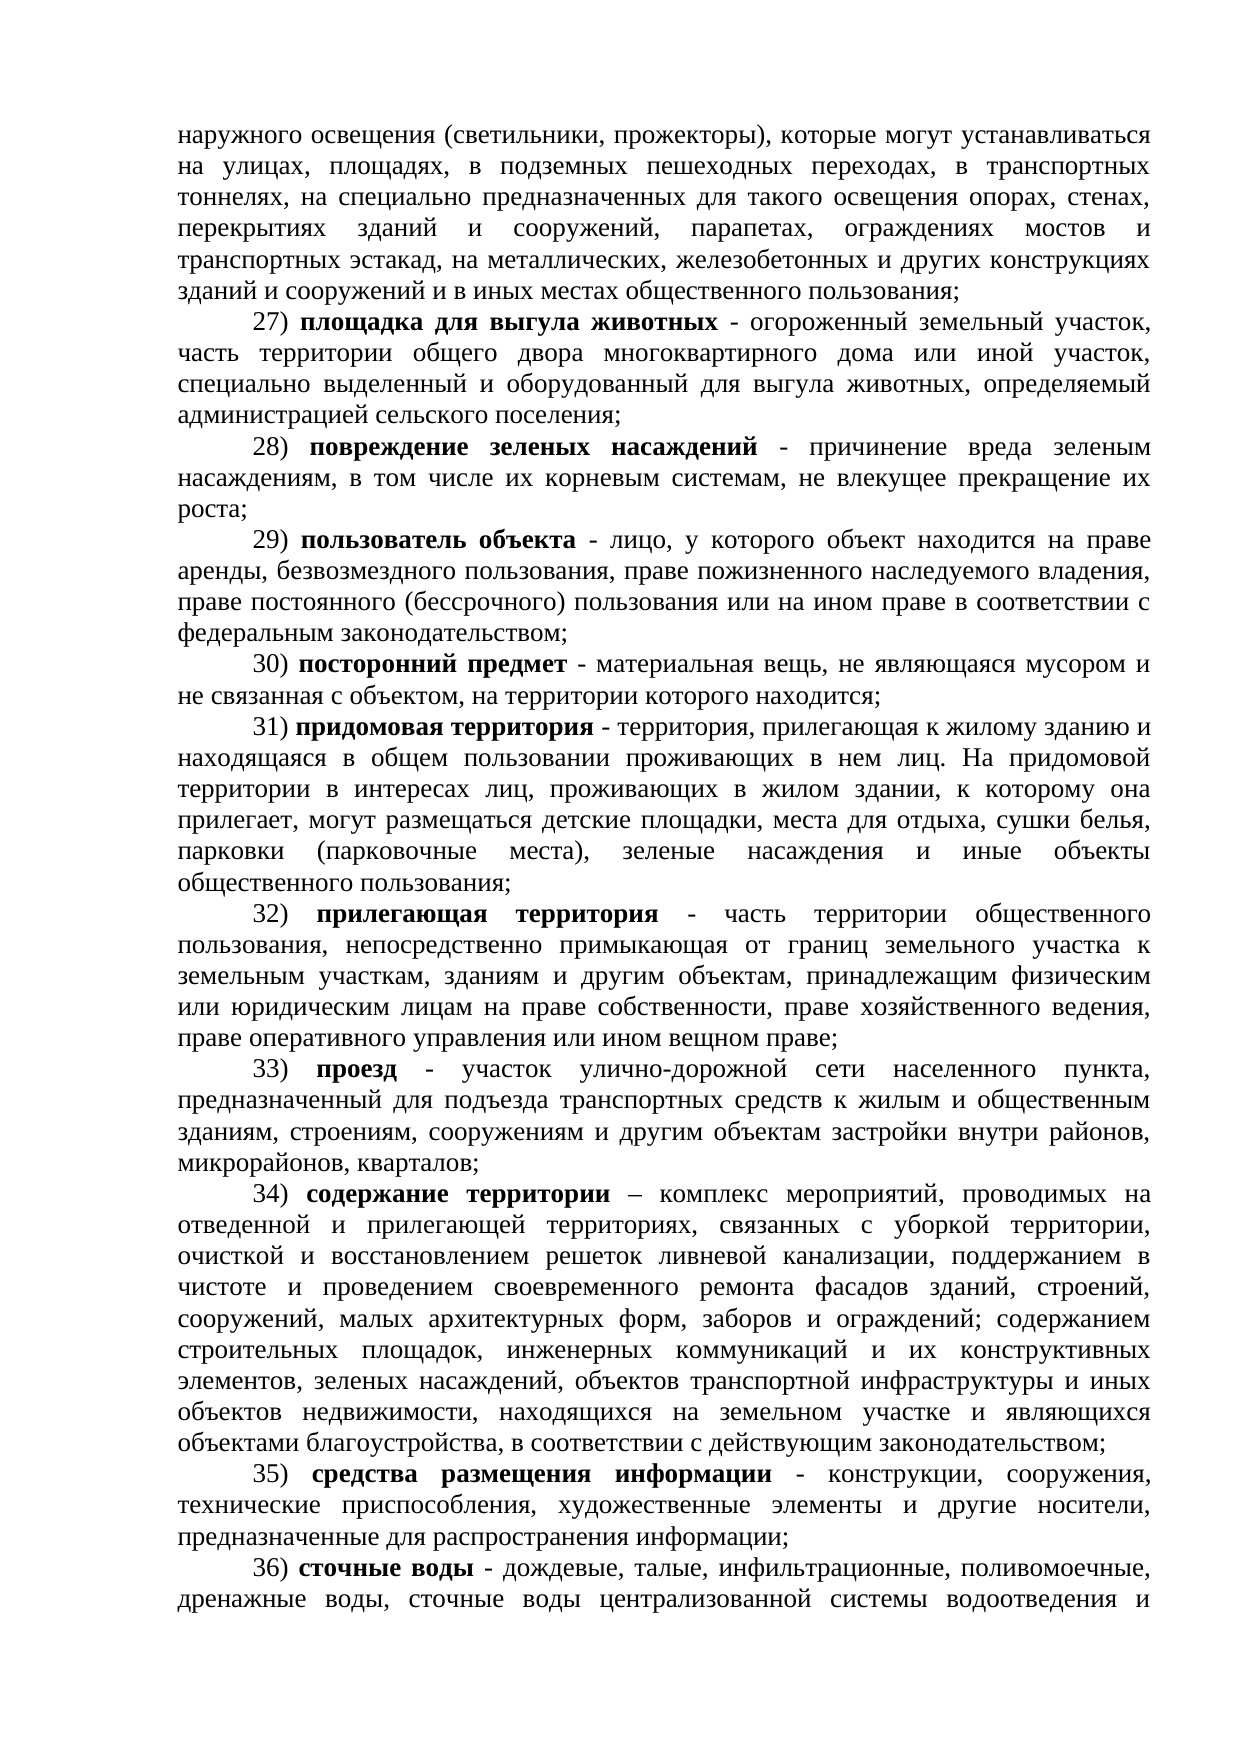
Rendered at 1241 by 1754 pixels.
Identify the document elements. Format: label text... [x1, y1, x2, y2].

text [177, 1551, 1152, 1613]
text 28) повреждение зеленых насаждений - причинение вреда зеленым насаждениям, в том числе их корневым системам, не влекущее прекращение их роста; [177, 429, 1152, 523]
text 31) придомовая территория - территория, прилегающая к жилому зданию и находящаяся в общем пользовании проживающих в нем лиц. На придомовой территории в интересах лиц, проживающих в жилом здании, к которому она прилегает, могут размещаться детские площадки, места для отдыха, сушки белья, парковки (парковочные места), зеленые насаждения и иные объекты общественного пользования; [177, 710, 1152, 897]
text 30) посторонний предмет - материальная вещь, не являющаяся мусором и не связанная с объектом, на территории которого находится; [177, 648, 1152, 710]
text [177, 118, 1152, 305]
text 34) содержание территории – комплекс мероприятий, проводимых на отведенной и прилегающей территориях, связанных с уборкой территории, очисткой и восстановлением решеток ливневой канализации, поддержанием в чистоте и проведением своевременного ремонта фасадов зданий, строений, сооружений, малых архитектурных форм, заборов и ограждений; содержанием строительных площадок, инженерных коммуникаций и их конструктивных элементов, зеленых насаждений, объектов транспортной инфраструктуры и иных объектов недвижимости, находящихся на земельном участке и являющихся объектами благоустройства, в соответствии с действующим законодательством; [177, 1177, 1152, 1457]
text 27) площадка для выгула животных - огороженный земельный участок, часть территории общего двора многоквартирного дома или иной участок, специально выделенный и оборудованный для выгула животных, определяемый администрацией сельского поселения; [177, 305, 1152, 429]
text 32) прилегающая территория - часть территории общественного пользования, непосредственно примыкающая от границ земельного участка к земельным участкам, зданиям и другим объектам, принадлежащим физическим или юридическим лицам на праве собственности, праве хозяйственного ведения, праве оперативного управления или ином вещном праве; [177, 897, 1152, 1052]
text 29) пользователь объекта - лицо, у которого объект находится на праве аренды, безвозмездного пользования, праве пожизненного наследуемого владения, праве постоянного (бессрочного) пользования или на ином праве в соответствии с федеральным законодательством; [177, 523, 1152, 648]
text 35) средства размещения информации - конструкции, сооружения, технические приспособления, художественные элементы и другие носители, предназначенные для распространения информации; [177, 1457, 1152, 1551]
text 33) проезд - участок улично-дорожной сети населенного пункта, предназначенный для подъезда транспортных средств к жилым и общественным зданиям, строениям, сооружениям и другим объектам застройки внутри районов, микрорайонов, кварталов; [177, 1052, 1152, 1177]
